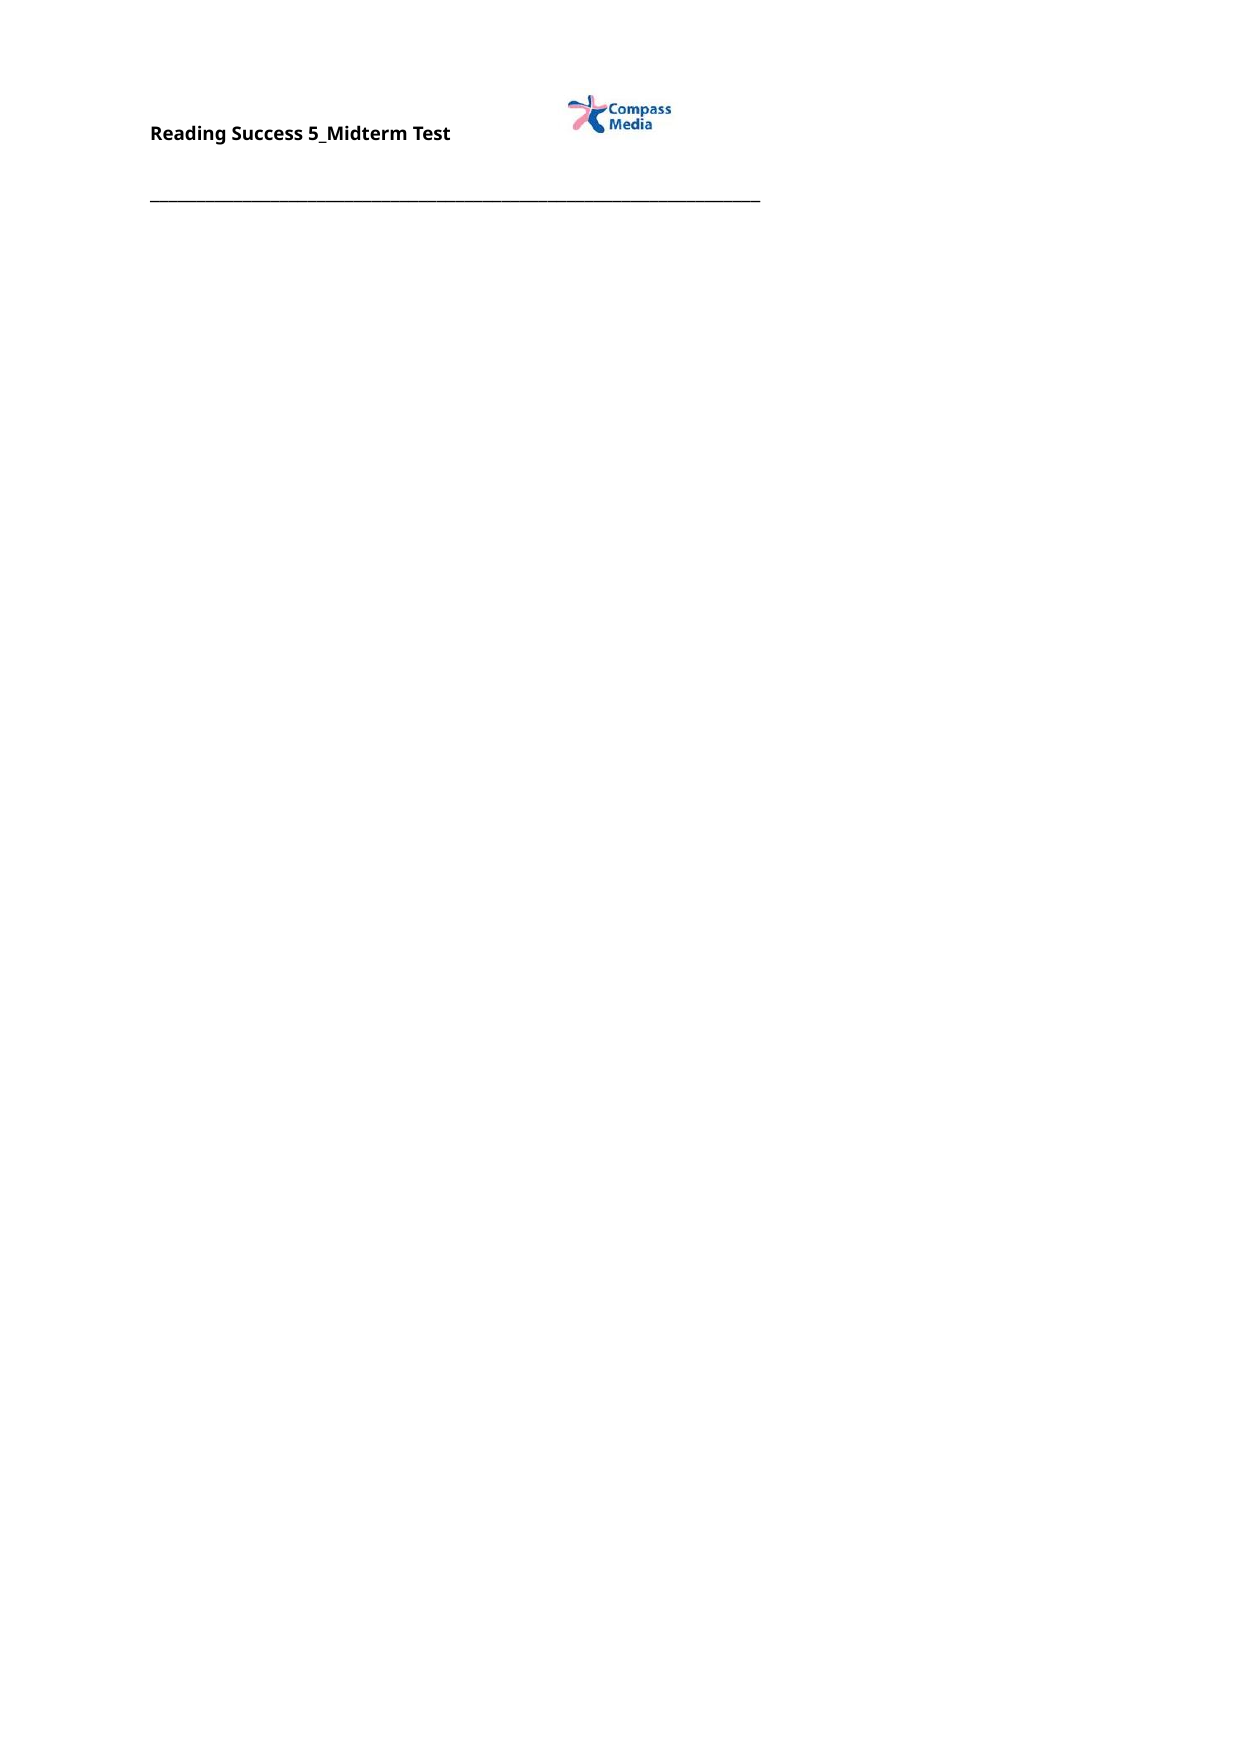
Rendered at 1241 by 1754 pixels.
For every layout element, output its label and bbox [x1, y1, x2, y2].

picture [557, 88, 683, 140]
text [150, 177, 1090, 206]
